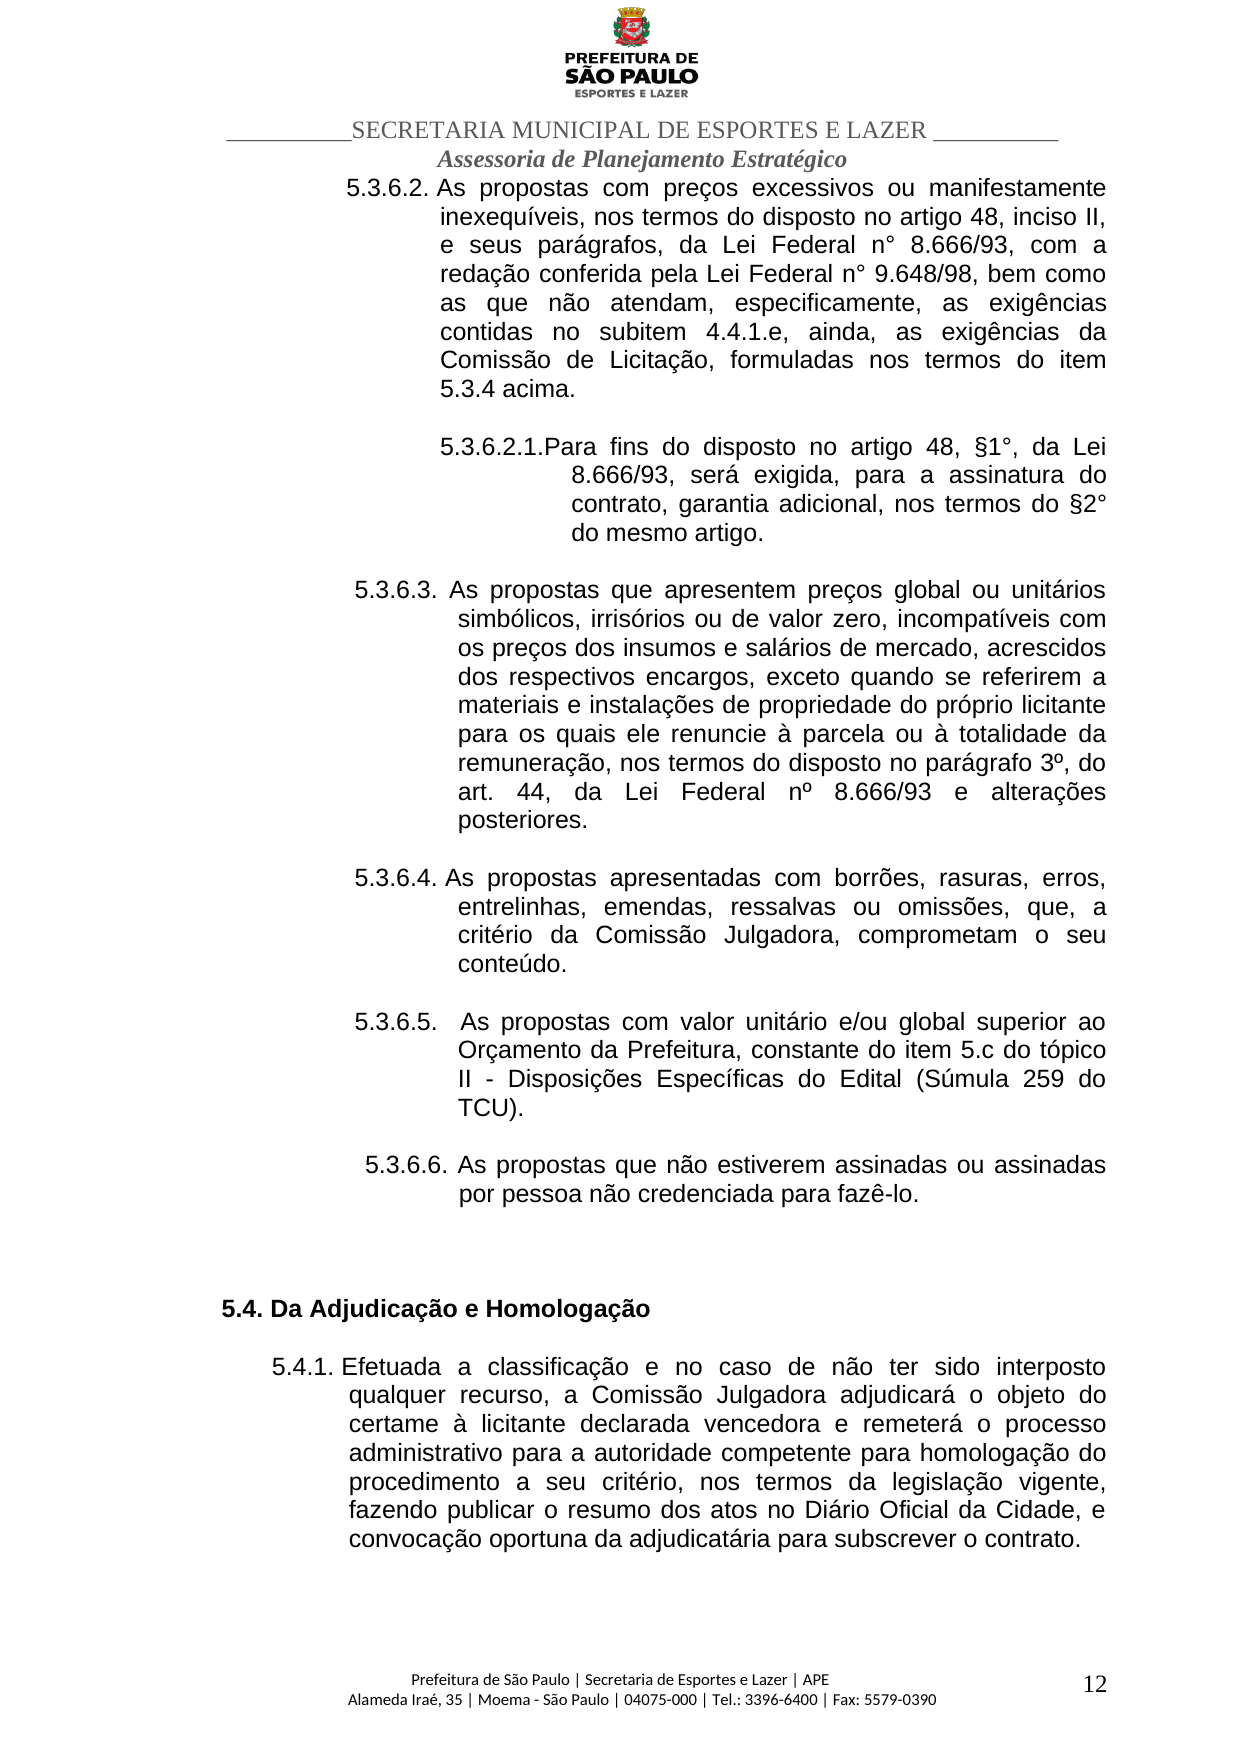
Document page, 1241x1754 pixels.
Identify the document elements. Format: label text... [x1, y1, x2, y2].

text 5.3.6.6. As propostas que não estiverem assinadas ou assinadas por pessoa não credenciada para fazê-lo. [365, 1151, 1107, 1208]
text 5.3.6.4. As propostas apresentadas com borrões, rasuras, erros, entrelinhas, emendas, ressalvas ou omissões, que, a critério da Comissão Julgadora, comprometam o seu conteúdo. [354, 863, 1107, 978]
text 5.3.6.2. As propostas com preços excessivos ou manifestamente inexequíveis, nos termos do disposto no artigo 48, inciso II, e seus parágrafos, da Lei Federal n° 8.666/93, com a redação conferida pela Lei Federal n° 9.648/98, bem como as que não atendam, especificamente, as exigências contidas no subitem 4.4.1.e, ainda, as exigências da Comissão de Licitação, formuladas nos termos do item 5.3.4 acima. [346, 173, 1107, 403]
text 5.4.1. Efetuada a classificação e no caso de não ter sido interposto qualquer recurso, a Comissão Julgadora adjudicará o objeto do certame à licitante declarada vencedora e remeterá o processo administrativo para a autoridade competente para homologação do procedimento a seu critério, nos termos da legislação vigente, fazendo publicar o resumo dos atos no Diário Oficial da Cidade, e convocação oportuna da adjudicatária para subscrever o contrato. [272, 1352, 1107, 1553]
text 5.3.6.5. As propostas com valor unitário e/ou global superior ao Orçamento da Prefeitura, constante do item 5.c do tópico II - Disposições Específicas do Edital (Súmula 259 do TCU). [354, 1007, 1107, 1122]
picture [535, 0, 728, 114]
text 5.3.6.3. As propostas que apresentem preços global ou unitários simbólicos, irrisórios ou de valor zero, incompatíveis com os preços dos insumos e salários de mercado, acrescidos dos respectivos encargos, exceto quando se referirem a materiais e instalações de propriedade do próprio licitante para os quais ele renuncie à parcela ou à totalidade da remuneração, nos termos do disposto no parágrafo 3º, do art. 44, da Lei Federal nº 8.666/93 e alterações posteriores. [354, 576, 1107, 834]
text 5.3.6.2.1.Para fins do disposto no artigo 48, §1°, da Lei 8.666/93, será exigida, para a assinatura do contrato, garantia adicional, nos termos do §2° do mesmo artigo. [440, 432, 1107, 547]
text 5.4. Da Adjudicação e Homologação [221, 1294, 1107, 1323]
